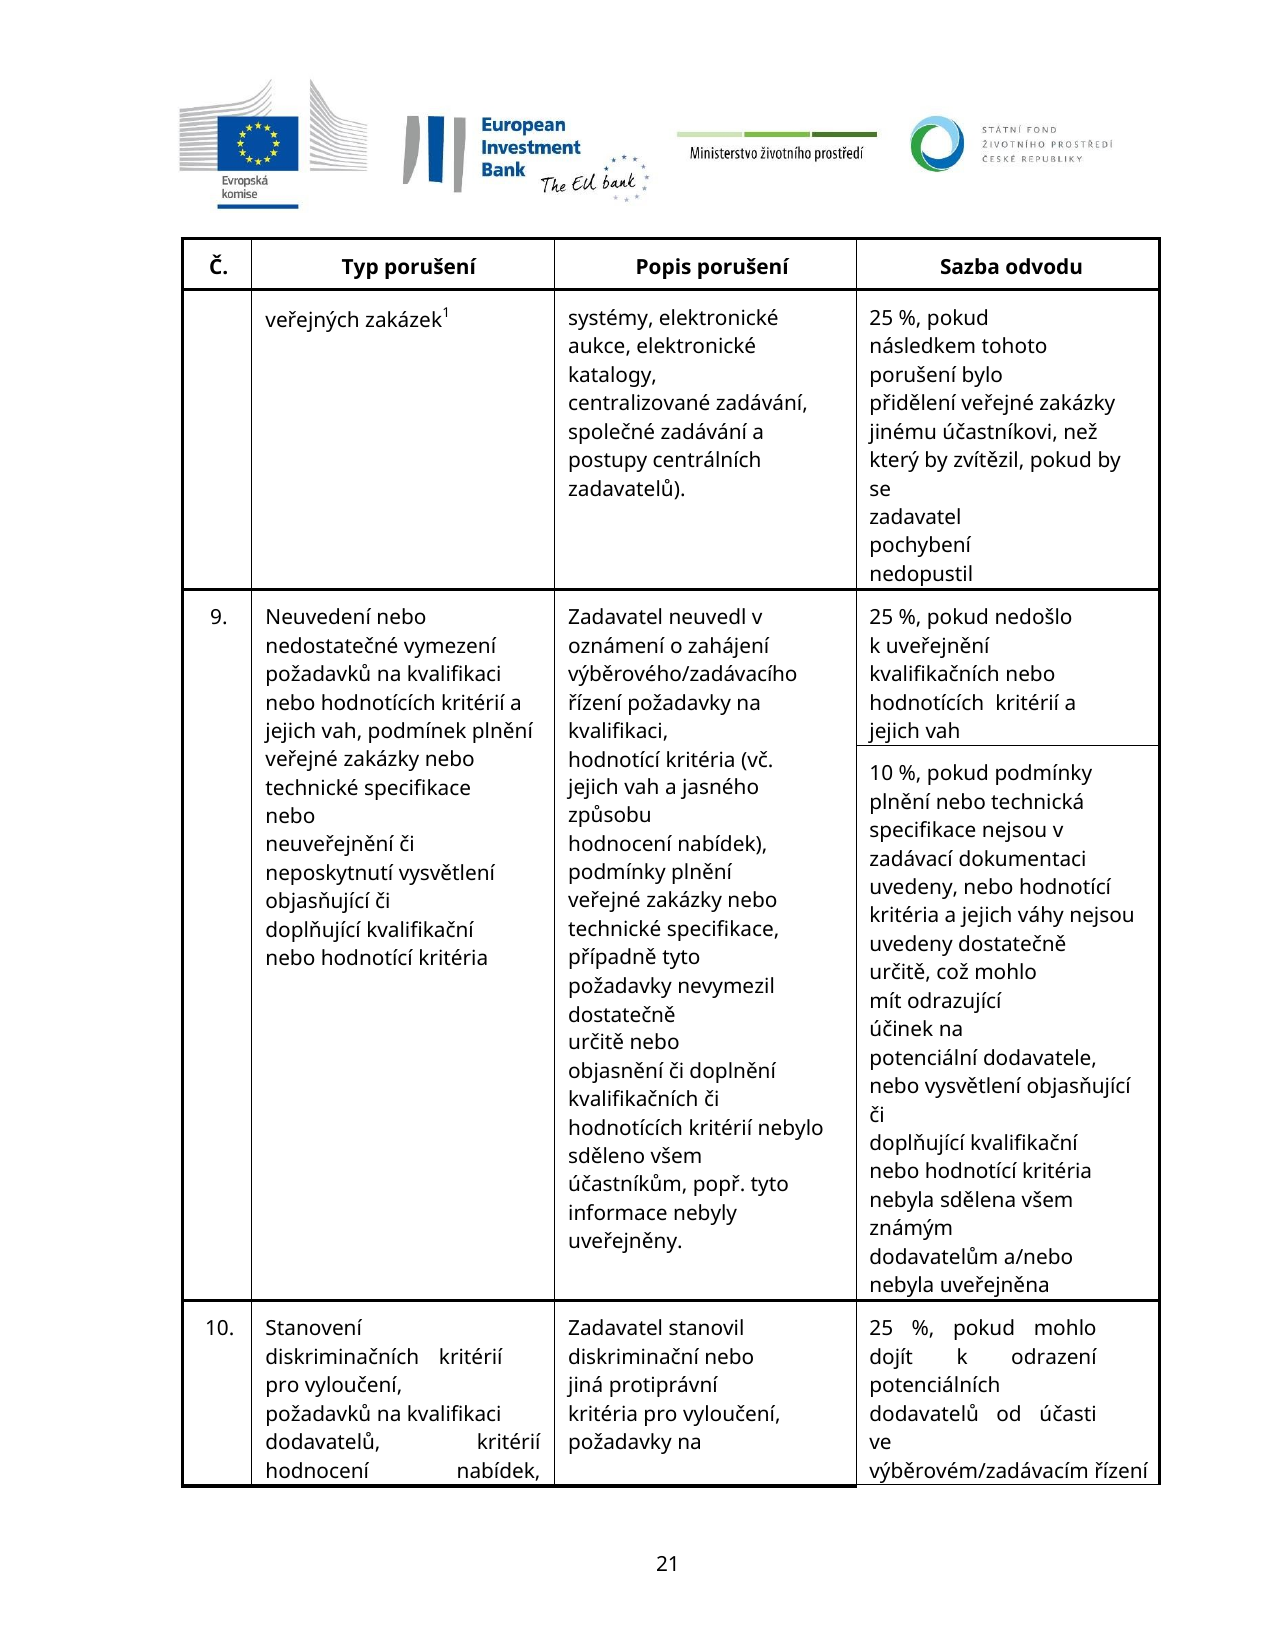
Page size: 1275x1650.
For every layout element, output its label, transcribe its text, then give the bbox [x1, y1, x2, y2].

table_header Typ porušení [252, 240, 554, 288]
table_cell 25 %, pokud následkem tohoto porušení bylo přidělení veřejné zakázky jinému účastníkovi, než který by zvítězil, pokud by se zadavatel pochybení nedopustil [857, 291, 1158, 587]
table_cell Zadavatel neuvedl v oznámení o zahájení výběrového/zadávacího řízení požadavky na kvalifikaci, hodnotící kritéria (vč. jejich vah a jasného způsobu hodnocení nabídek), podmínky plnění veřejné zakázky nebo technické specifikace, případně tyto požadavky nevymezil dostatečně určitě nebo objasnění či doplnění kvalifikačních či hodnotících kritérií nebylo sděleno všem účastníkům, popř. tyto informace nebyly uveřejněny. [555, 591, 856, 1299]
table_header Popis porušení [555, 240, 856, 288]
table_cell 10. [184, 1302, 251, 1484]
table_cell [184, 291, 251, 587]
table_cell 25 %, pokud mohlo dojít k odrazení potenciálních dodavatelů od účasti ve výběrovém/zadávacím řízení [857, 1302, 1158, 1484]
table_cell 9. [184, 591, 251, 1299]
table_header Č. [184, 240, 251, 288]
table_cell 25 %, pokud nedošlo k uveřejnění kvalifikačních nebo hodnotících kritérií a jejich vah [857, 591, 1158, 744]
picture [177, 73, 1115, 213]
table_cell Neuvedení nebo nedostatečné vymezení požadavků na kvalifikaci nebo hodnotících kritérií a jejich vah, podmínek plnění veřejné zakázky nebo technické specifikace nebo neuveřejnění či neposkytnutí vysvětlení objasňující či doplňující kvalifikační nebo hodnotící kritéria [252, 591, 554, 1299]
table_cell veřejných zakázek1 [252, 291, 554, 587]
table_cell systémy, elektronické aukce, elektronické katalogy, centralizované zadávání, společné zadávání a postupy centrálních zadavatelů). [555, 291, 856, 587]
table_cell 10 %, pokud podmínky plnění nebo technická specifikace nejsou v zadávací dokumentaci uvedeny, nebo hodnotící kritéria a jejich váhy nejsou uvedeny dostatečně určitě, což mohlo mít odrazující účinek na potenciální dodavatele, nebo vysvětlení objasňující či doplňující kvalifikační nebo hodnotící kritéria nebyla sdělena všem známým dodavatelům a/nebo nebyla uveřejněna [857, 746, 1158, 1299]
table_header Sazba odvodu [857, 240, 1158, 288]
